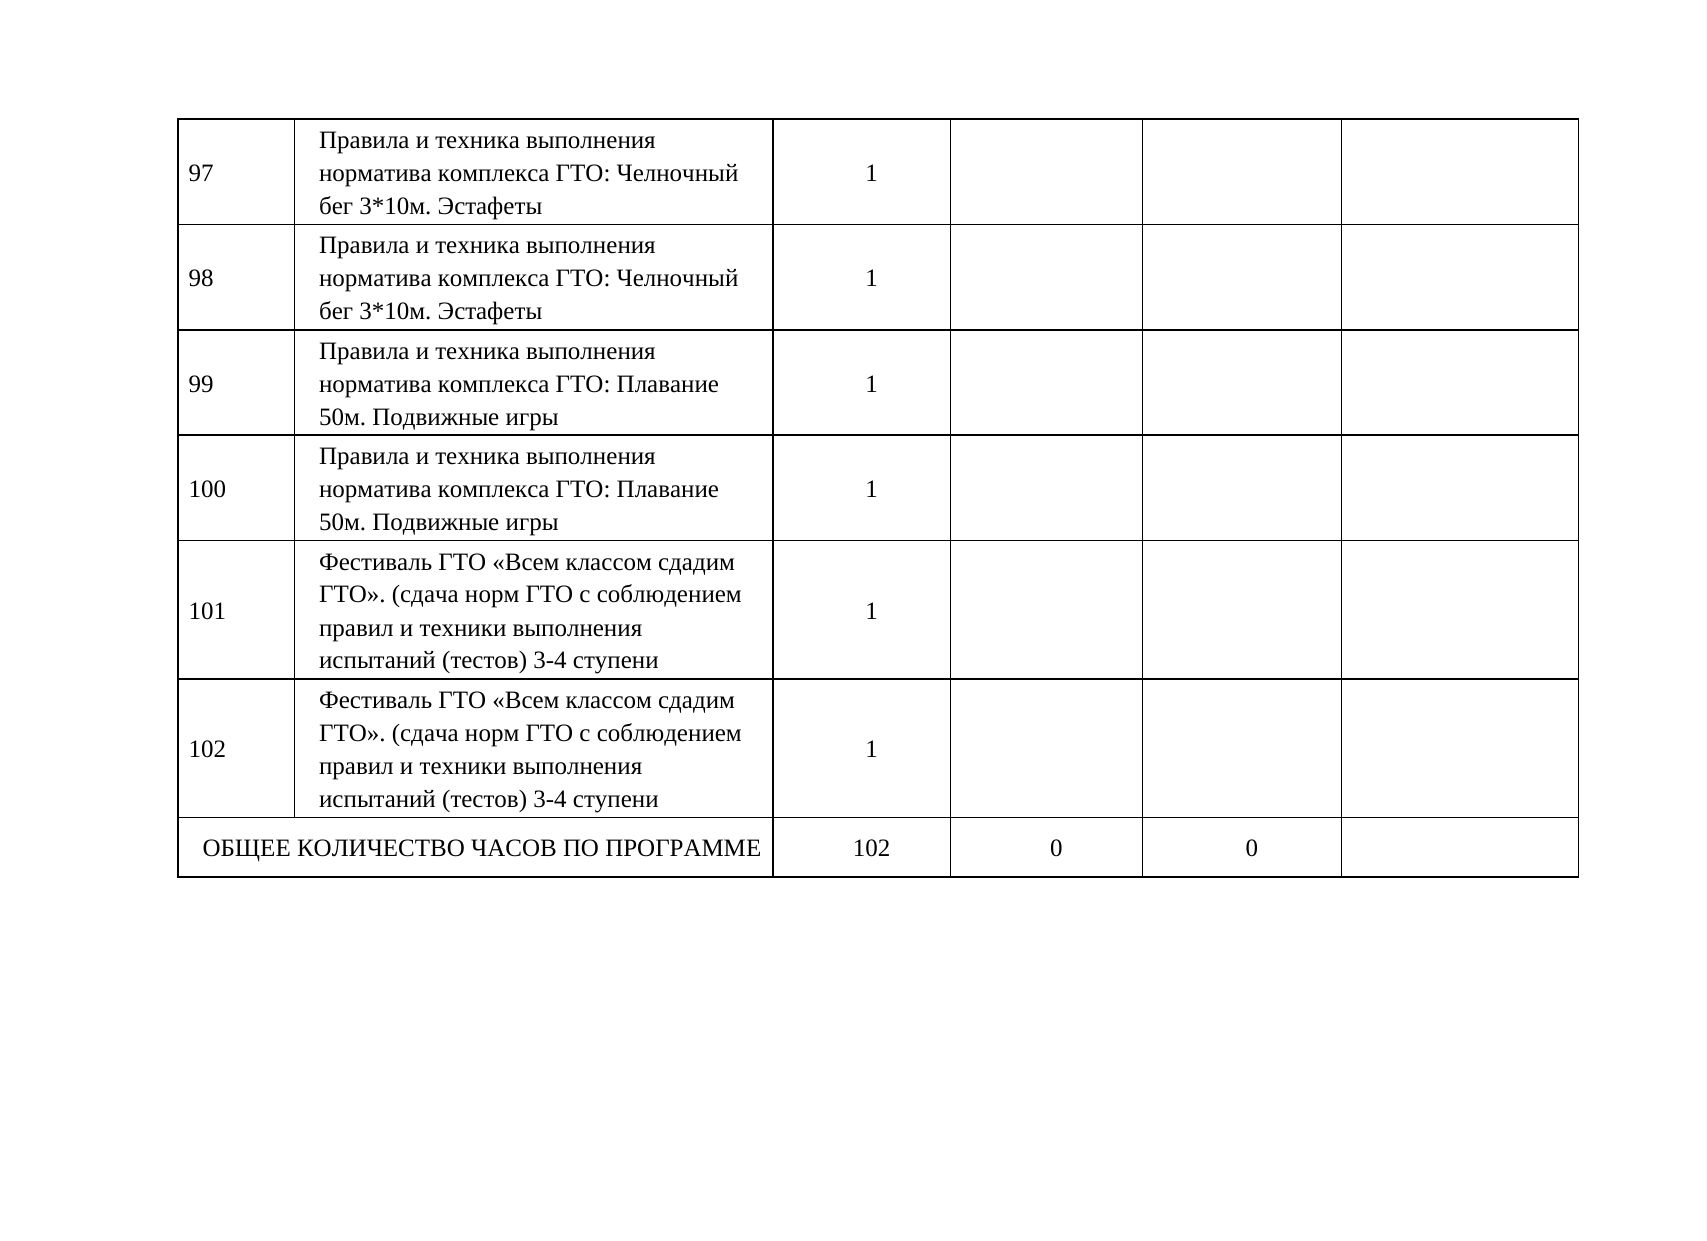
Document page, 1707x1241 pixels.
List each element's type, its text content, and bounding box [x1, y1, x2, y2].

table_cell [1143, 680, 1341, 817]
table_cell [1143, 225, 1341, 329]
table_cell [1342, 818, 1578, 876]
table_cell 1 [774, 120, 950, 223]
table_cell 1 [774, 680, 950, 817]
table_cell 102 [179, 680, 294, 817]
table_cell 98 [179, 225, 294, 329]
table_cell 100 [179, 436, 294, 540]
table_cell 1 [774, 436, 950, 540]
table_cell Правила и техника выполнения норматива комплекса ГТО: Челночный бег 3*10м. Эстафеты [295, 120, 772, 223]
table_cell [1143, 120, 1341, 223]
table_cell [951, 120, 1142, 223]
table_cell 99 [179, 331, 294, 434]
table_cell [1143, 541, 1341, 678]
table_cell Правила и техника выполнения норматива комплекса ГТО: Плавание 50м. Подвижные игры [295, 436, 772, 540]
table_cell [1342, 120, 1578, 223]
table_cell 0 [951, 818, 1142, 876]
table_cell [951, 680, 1142, 817]
table_cell 1 [774, 225, 950, 329]
table_cell 101 [179, 541, 294, 678]
table_cell Фестиваль ГТО «Всем классом сдадим ГТО». (сдача норм ГТО с соблюдением правил и техники выполнения испытаний (тестов) 3-4 ступени [295, 541, 772, 678]
table_cell [951, 436, 1142, 540]
table_cell [1342, 225, 1578, 329]
table_cell 1 [774, 331, 950, 434]
table_cell ОБЩЕЕ КОЛИЧЕСТВО ЧАСОВ ПО ПРОГРАММЕ [179, 818, 772, 876]
table_cell [1143, 436, 1341, 540]
table_cell 1 [774, 541, 950, 678]
table_cell Фестиваль ГТО «Всем классом сдадим ГТО». (сдача норм ГТО с соблюдением правил и техники выполнения испытаний (тестов) 3-4 ступени [295, 680, 772, 817]
table_cell Правила и техника выполнения норматива комплекса ГТО: Плавание 50м. Подвижные игры [295, 331, 772, 434]
table_cell [1342, 680, 1578, 817]
table_cell [1342, 541, 1578, 678]
table_cell [1342, 436, 1578, 540]
table_cell [951, 225, 1142, 329]
table_cell [1342, 331, 1578, 434]
table_cell 97 [179, 120, 294, 223]
table_cell 0 [1143, 818, 1341, 876]
table_cell Правила и техника выполнения норматива комплекса ГТО: Челночный бег 3*10м. Эстафеты [295, 225, 772, 329]
table_cell [951, 541, 1142, 678]
table_cell [951, 331, 1142, 434]
table_cell 102 [774, 818, 950, 876]
table_cell [1143, 331, 1341, 434]
